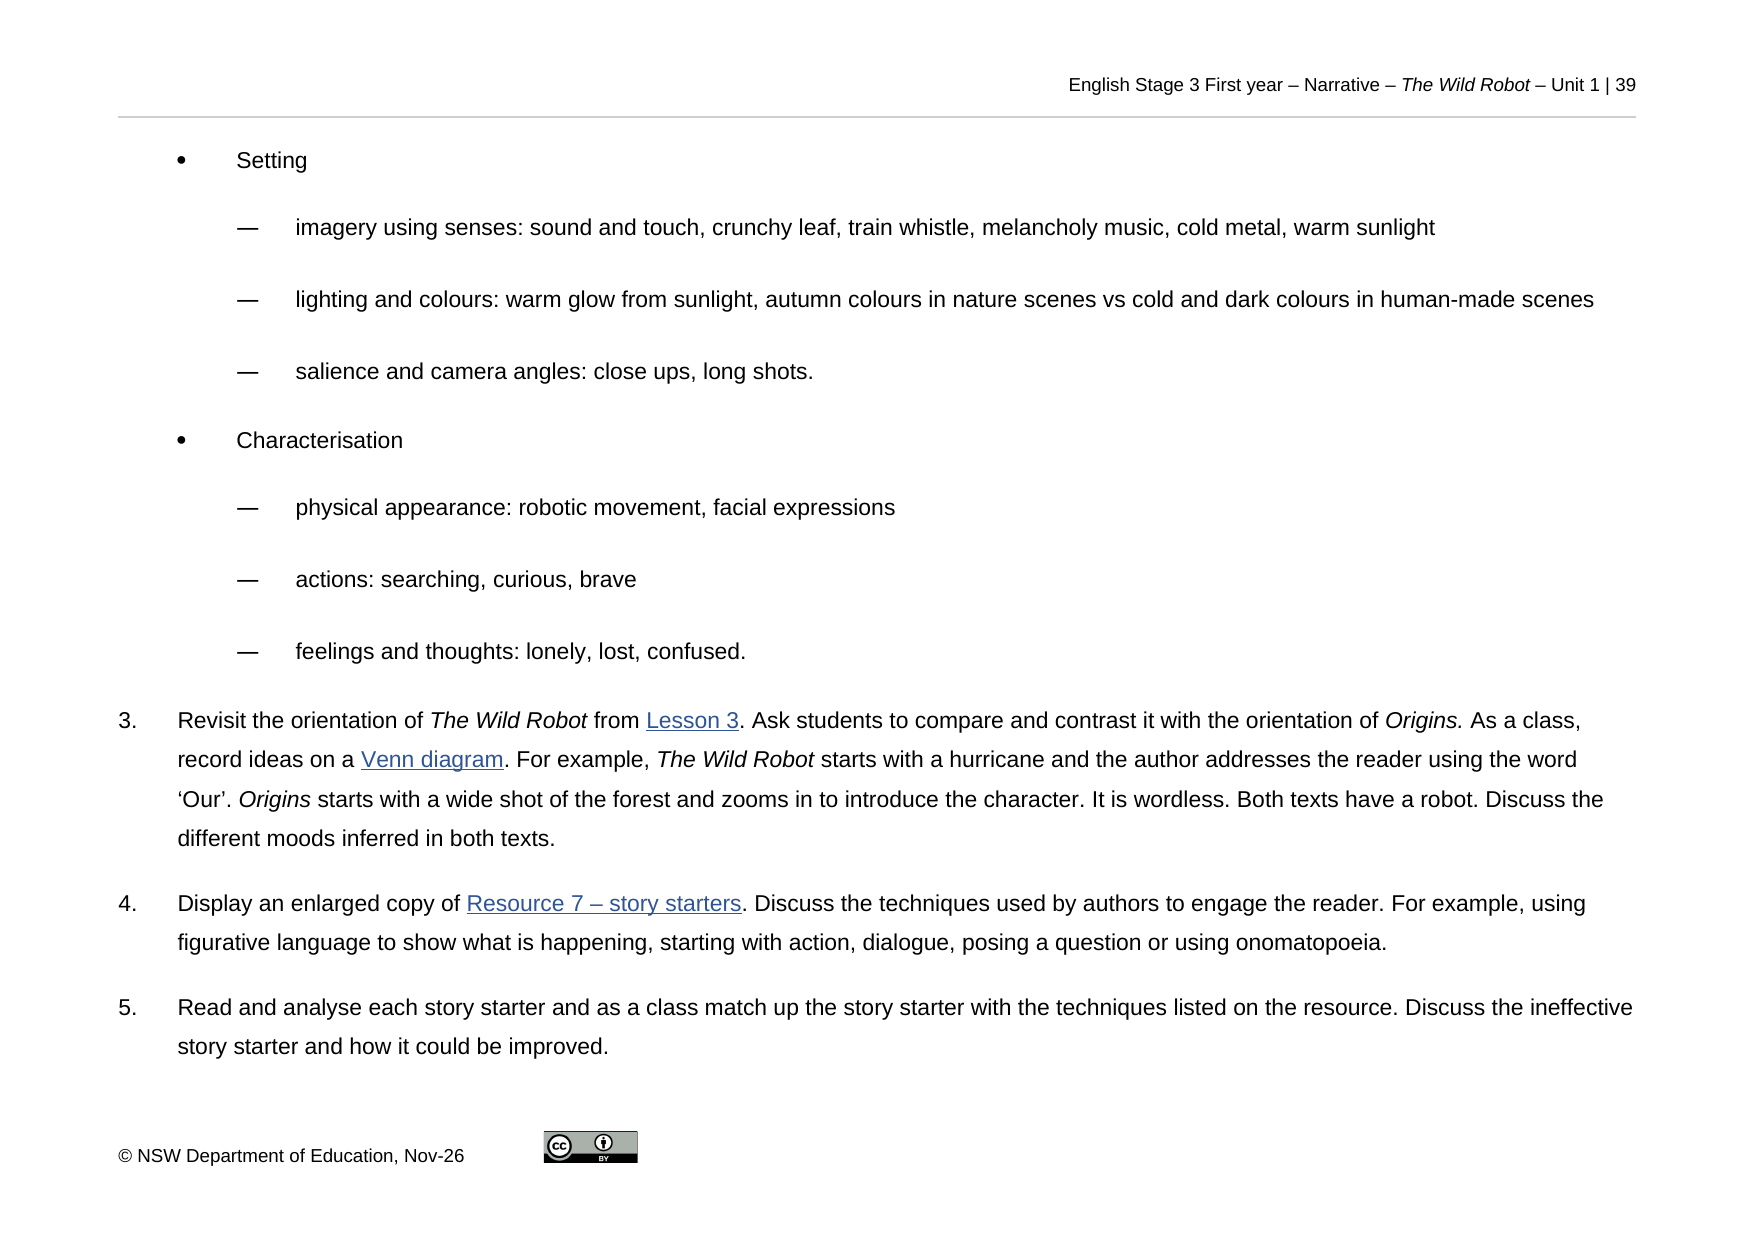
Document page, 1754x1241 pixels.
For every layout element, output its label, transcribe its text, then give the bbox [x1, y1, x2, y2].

list Characterisation [177, 427, 1636, 453]
list Display an enlarged copy of Resource 7 – story starters. Discuss the techniques used by authors to engage the reader. For example, using figurative language to show what is happening, starting with action, dialogue, posing a question or using onomatopoeia. [118, 890, 1636, 956]
list Read and analyse each story starter and as a class match up the story starter with the techniques listed on the resource. Discuss the ineffective story starter and how it could be improved. [118, 994, 1636, 1059]
list lighting and colours: warm glow from sunlight, autumn colours in nature scenes vs cold and dark colours in human-made scenes [236, 283, 1636, 314]
picture [543, 1131, 638, 1163]
list feelings and thoughts: lonely, lost, confused. [236, 635, 1636, 666]
list actions: searching, curious, brave [236, 563, 1636, 594]
list imagery using senses: sound and touch, crunchy leaf, train whistle, melancholy music, cold metal, warm sunlight [236, 211, 1636, 242]
list Setting [177, 147, 1636, 173]
list salience and camera angles: close ups, long shots. [236, 355, 1636, 386]
list physical appearance: robotic movement, facial expressions [236, 491, 1636, 522]
list Revisit the orientation of The Wild Robot from Lesson 3. Ask students to compare and contrast it with the orientation of Origins. As a class, record ideas on a Venn diagram. For example, The Wild Robot starts with a hurricane and the author addresses the reader using the word ‘Our’. Origins starts with a wide shot of the forest and zooms in to introduce the character. It is wordless. Both texts have a robot. Discuss the different moods inferred in both texts. [118, 707, 1636, 852]
